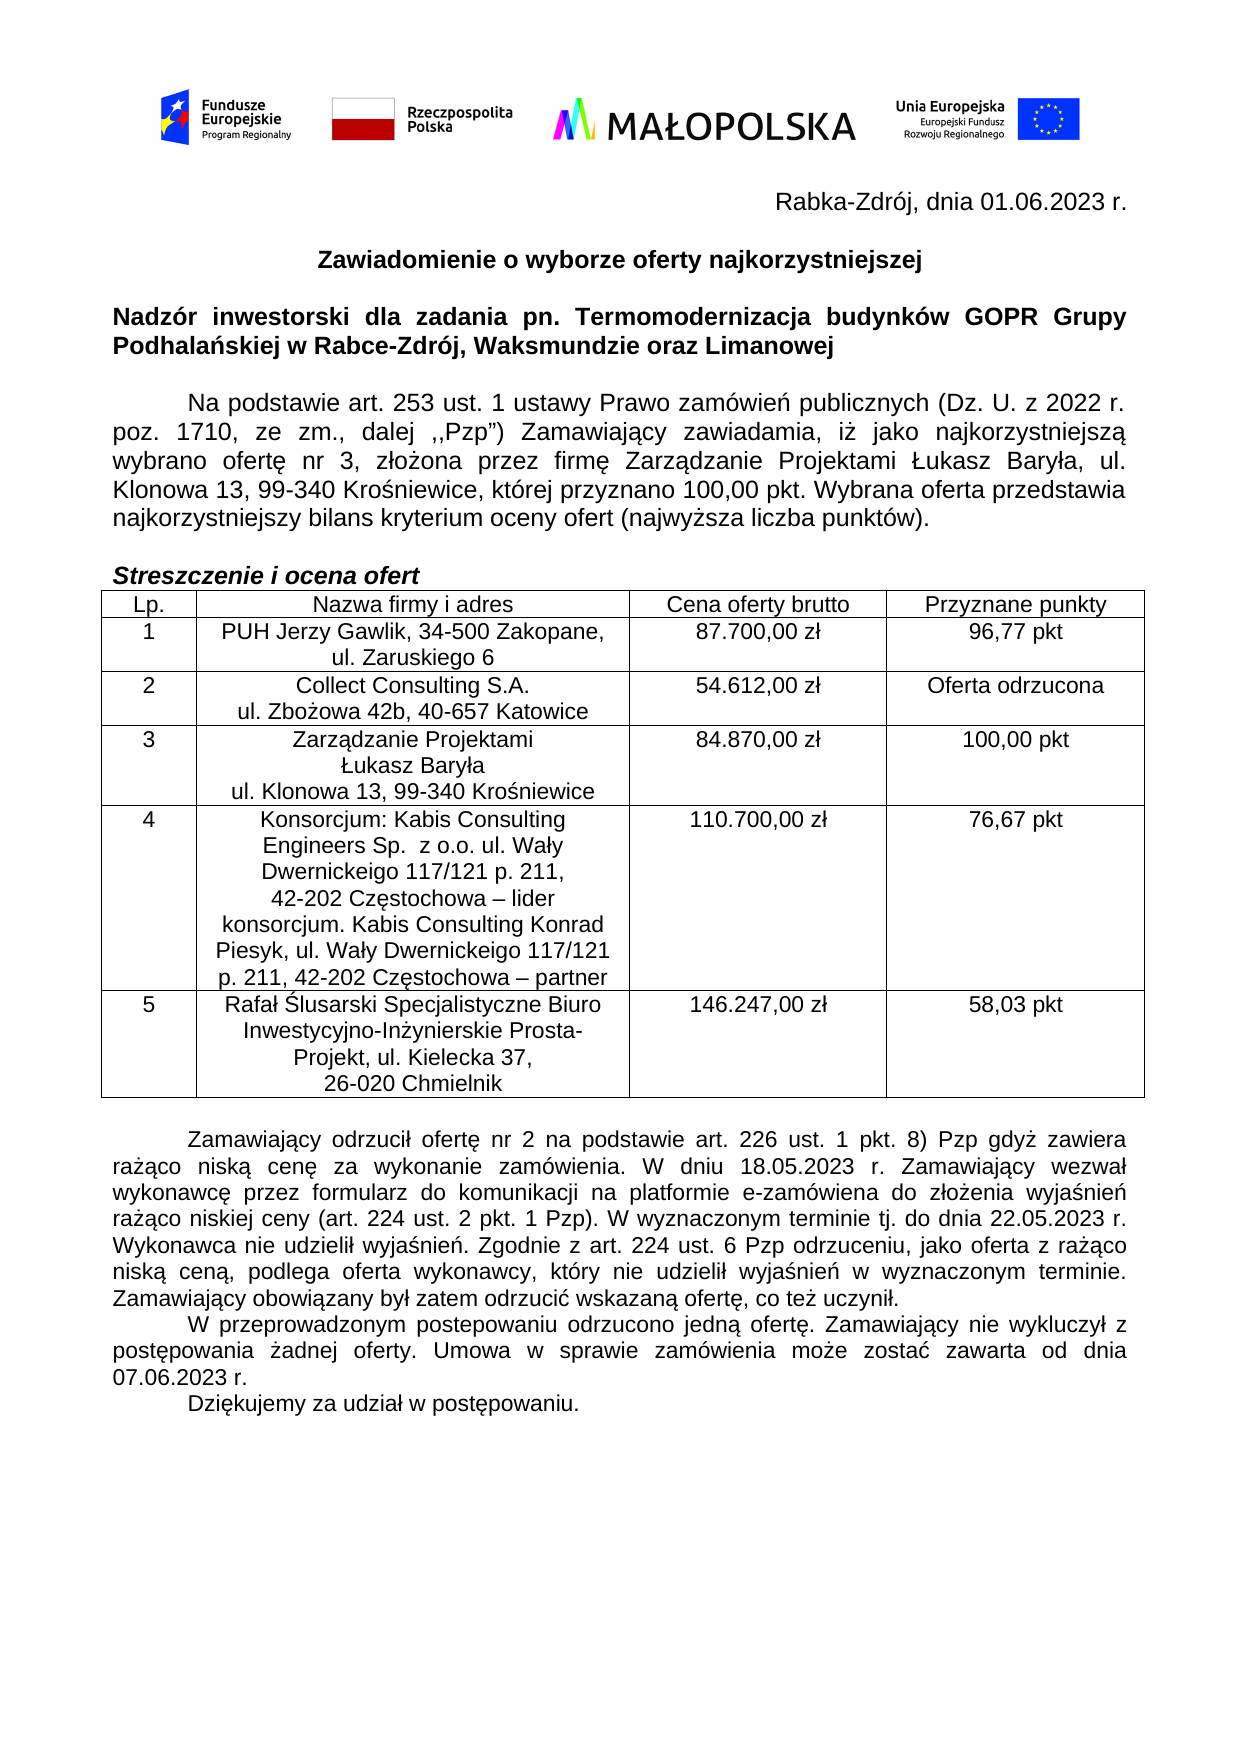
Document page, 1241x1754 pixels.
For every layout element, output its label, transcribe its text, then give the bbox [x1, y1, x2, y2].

table_cell 1 [102, 618, 196, 671]
text Na podstawie art. 253 ust. 1 ustawy Prawo zamówień publicznych (Dz. U. z 2022 r. poz. 1710, ze zm., dalej ,,Pzp”) Zamawiający zawiadamia, iż jako najkorzystniejszą wybrano ofertę nr 3, złożona przez firmę Zarządzanie Projektami Łukasz Baryła, ul. Klonowa 13, 99-340 Krośniewice, której przyznano 100,00 pkt. Wybrana oferta przedstawia najkorzystniejszy bilans kryterium oceny ofert (najwyższa liczba punktów). [112, 388, 1128, 532]
text Dziękujemy za udział w postępowaniu. [112, 1390, 1128, 1416]
text Rabka-Zdrój, dnia 01.06.2023 r. [112, 187, 1128, 216]
table_cell 76,67 pkt [887, 806, 1144, 990]
table_cell 146.247,00 zł [630, 991, 886, 1097]
table_cell 5 [102, 991, 196, 1097]
table_cell Collect Consulting S.A. ul. Zbożowa 42b, 40-657 Katowice [197, 672, 629, 724]
table_header Cena oferty brutto [630, 591, 886, 617]
text Zamawiający odrzucił ofertę nr 2 na podstawie art. 226 ust. 1 pkt. 8) Pzp gdyż zawiera rażąco niską cenę za wykonanie zamówienia. W dniu 18.05.2023 r. Zamawiający wezwał wykonawcę przez formularz do komunikacji na platformie e-zamówiena do złożenia wyjaśnień rażąco niskiej ceny (art. 224 ust. 2 pkt. 1 Pzp). W wyznaczonym terminie tj. do dnia 22.05.2023 r. Wykonawca nie udzielił wyjaśnień. Zgodnie z art. 224 ust. 6 Pzp odrzuceniu, jako oferta z rażąco niską ceną, podlega oferta wykonawcy, który nie udzielił wyjaśnień w wyznaczonym terminie. Zamawiający obowiązany był zatem odrzucić wskazaną ofertę, co też uczynił. [112, 1126, 1128, 1311]
table_cell 3 [102, 726, 196, 804]
text Zawiadomienie o wyborze oferty najkorzystniejszej [112, 244, 1128, 273]
table_cell Oferta odrzucona [887, 672, 1144, 724]
picture [147, 75, 1093, 159]
table_cell Konsorcjum: Kabis Consulting Engineers Sp. z o.o. ul. Wały Dwernickeigo 117/121 p. 211, 42-202 Częstochowa – lider konsorcjum. Kabis Consulting Konrad Piesyk, ul. Wały Dwernickeigo 117/121 p. 211, 42-202 Częstochowa – partner [197, 806, 629, 990]
text Nadzór inwestorski dla zadania pn. Termomodernizacja budynków GOPR Grupy Podhalańskiej w Rabce-Zdrój, Waksmundzie oraz Limanowej [112, 302, 1128, 359]
table_header Przyznane punkty [887, 591, 1144, 617]
table_cell 4 [102, 806, 196, 990]
table_header Lp. [102, 591, 196, 617]
table_cell 84.870,00 zł [630, 726, 886, 804]
table_cell 110.700,00 zł [630, 806, 886, 990]
table_cell 100,00 pkt [887, 726, 1144, 804]
table_cell 96,77 pkt [887, 618, 1144, 671]
text Streszczenie i ocena ofert [112, 561, 1128, 589]
table_cell Zarządzanie Projektami Łukasz Baryła ul. Klonowa 13, 99-340 Krośniewice [197, 726, 629, 804]
table_cell Rafał Ślusarski Specjalistyczne Biuro Inwestycyjno-Inżynierskie Prosta-Projekt, ul. Kielecka 37, 26-020 Chmielnik [197, 991, 629, 1097]
table_header Nazwa firmy i adres [197, 591, 629, 617]
text W przeprowadzonym postepowaniu odrzucono jedną ofertę. Zamawiający nie wykluczył z postępowania żadnej oferty. Umowa w sprawie zamówienia może zostać zawarta od dnia 07.06.2023 r. [112, 1311, 1128, 1390]
table_cell 87.700,00 zł [630, 618, 886, 671]
table_cell 54.612,00 zł [630, 672, 886, 724]
table_cell PUH Jerzy Gawlik, 34-500 Zakopane, ul. Zaruskiego 6 [197, 618, 629, 671]
table_cell 58,03 pkt [887, 991, 1144, 1097]
table_cell 2 [102, 672, 196, 724]
